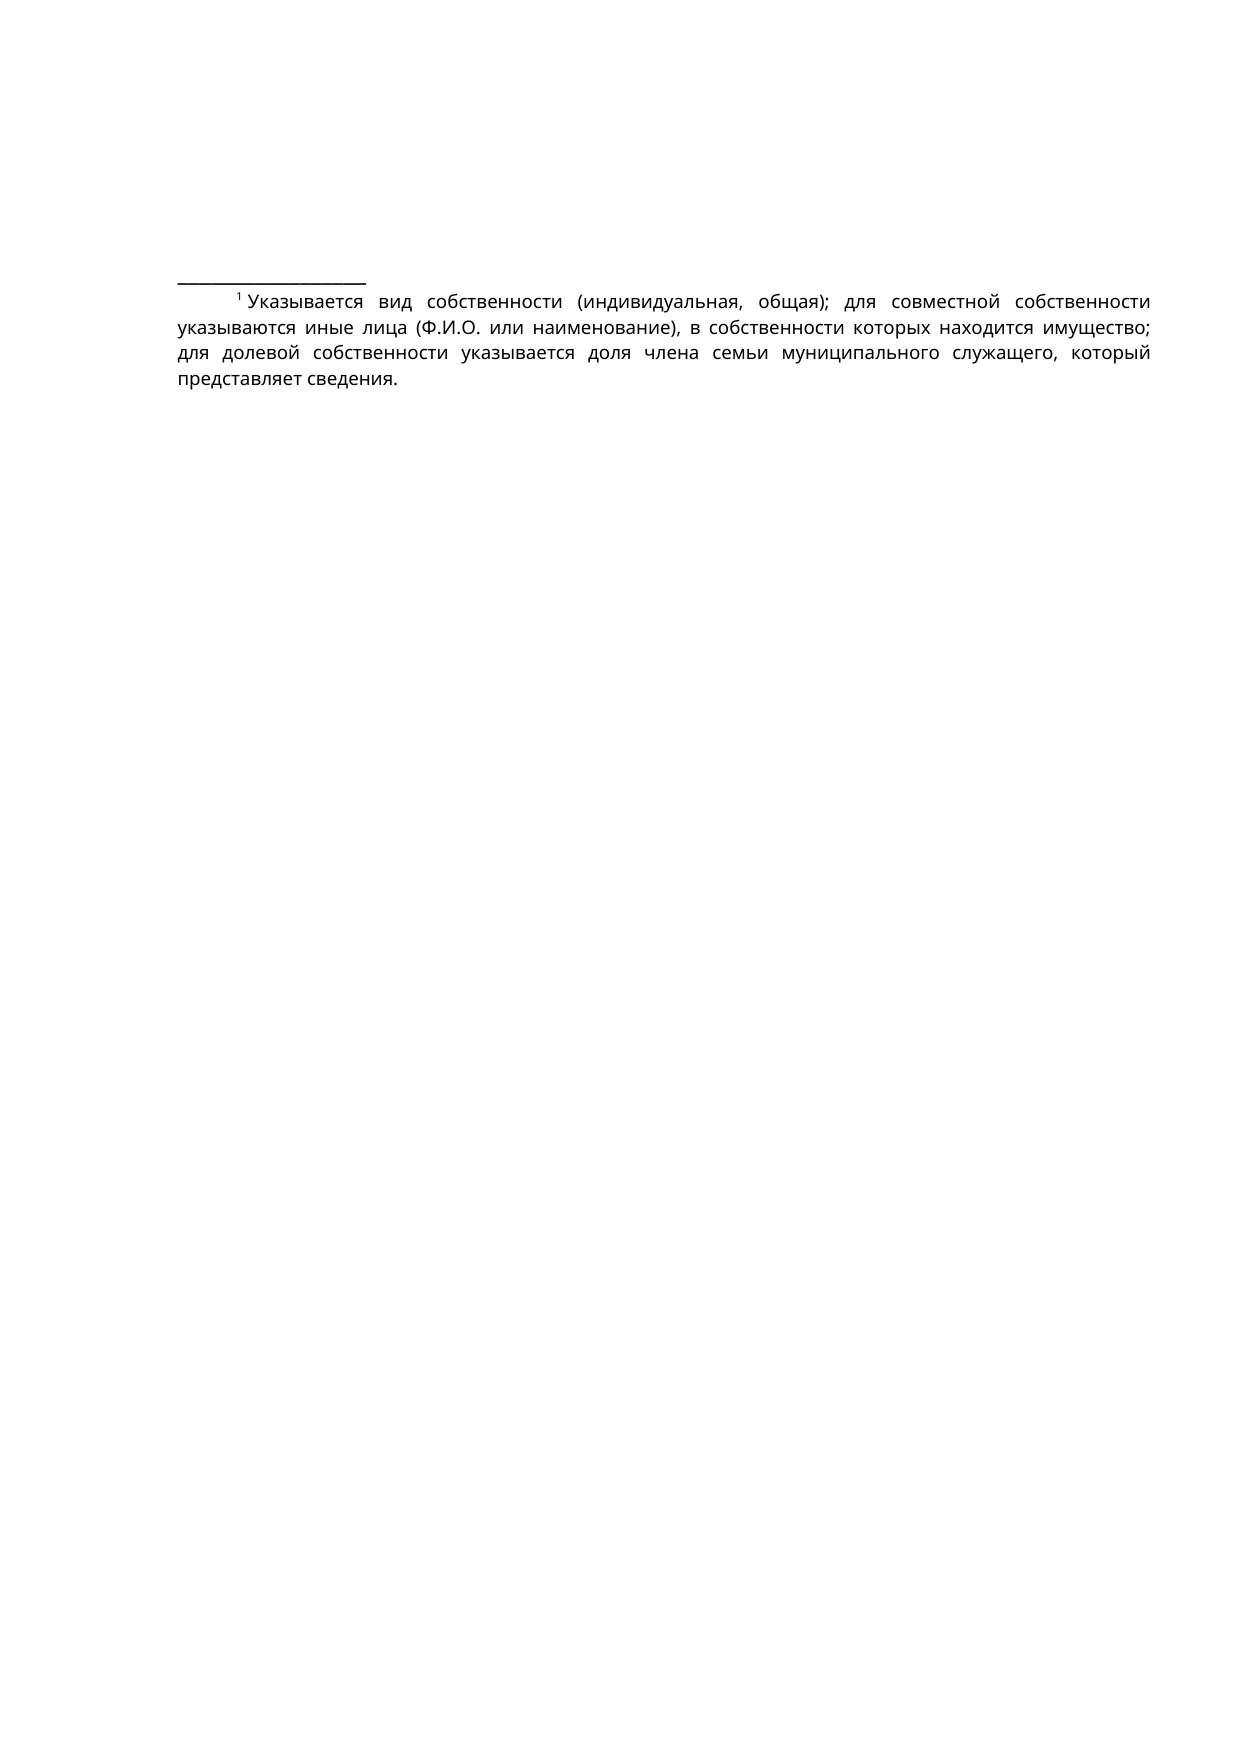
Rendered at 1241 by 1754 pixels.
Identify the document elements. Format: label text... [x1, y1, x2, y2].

text _________________ [177, 254, 1152, 288]
text 1 Указывается вид собственности (индивидуальная, общая); для совместной собственности указываются иные лица (Ф.И.О. или наименование), в собственности которых находится имущество; для долевой собственности указывается доля члена семьи муниципального служащего, который представляет сведения. [177, 288, 1152, 391]
